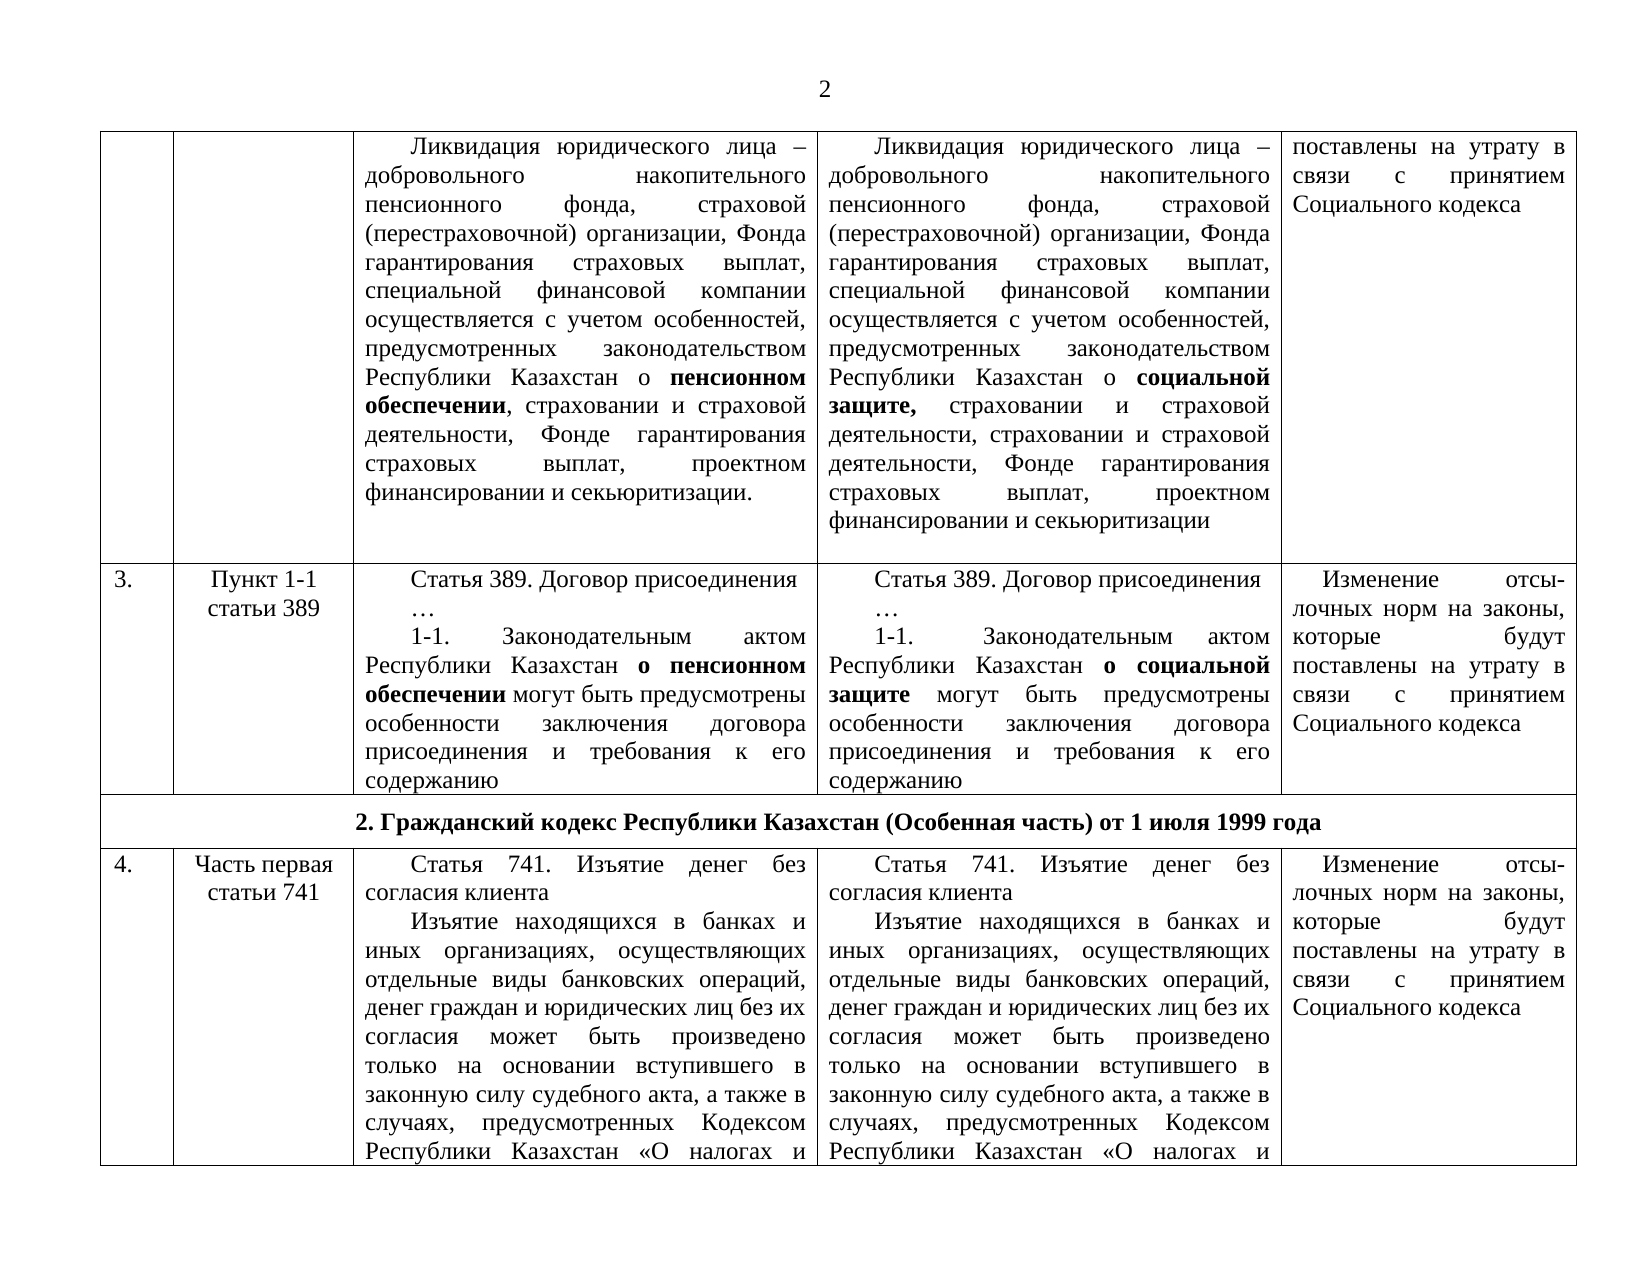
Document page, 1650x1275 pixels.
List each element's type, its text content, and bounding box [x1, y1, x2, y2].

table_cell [354, 849, 817, 1165]
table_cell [174, 132, 353, 563]
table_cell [354, 132, 817, 563]
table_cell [818, 849, 1281, 1165]
table_cell Статья 389. Договор присоединения … 1-1. Законодательным актом Республики Казахстан о пенсионном обеспечении могут быть предусмотрены особенности заключения договора присоединения и требования к его содержанию [354, 564, 817, 794]
table_cell Статья 389. Договор присоединения … 1-1. Законодательным актом Республики Казахстан о социальной защите могут быть предусмотрены особенности заключения договора присоединения и требования к его содержанию [818, 564, 1281, 794]
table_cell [1282, 849, 1576, 1165]
table_cell 2. Гражданский кодекс Республики Казахстан (Особенная часть) от 1 июля 1999 года [101, 795, 1576, 848]
table_cell [101, 132, 173, 563]
table_cell [101, 849, 173, 1165]
table_cell Изменение отсы-лочных норм на законы, которые будут поставлены на утрату в связи с принятием Социального кодекса [1282, 564, 1576, 794]
table_cell Пункт 1-1 статьи 389 [174, 564, 353, 794]
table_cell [174, 849, 353, 1165]
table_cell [1282, 132, 1576, 563]
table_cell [818, 132, 1281, 563]
table_cell [101, 564, 173, 794]
